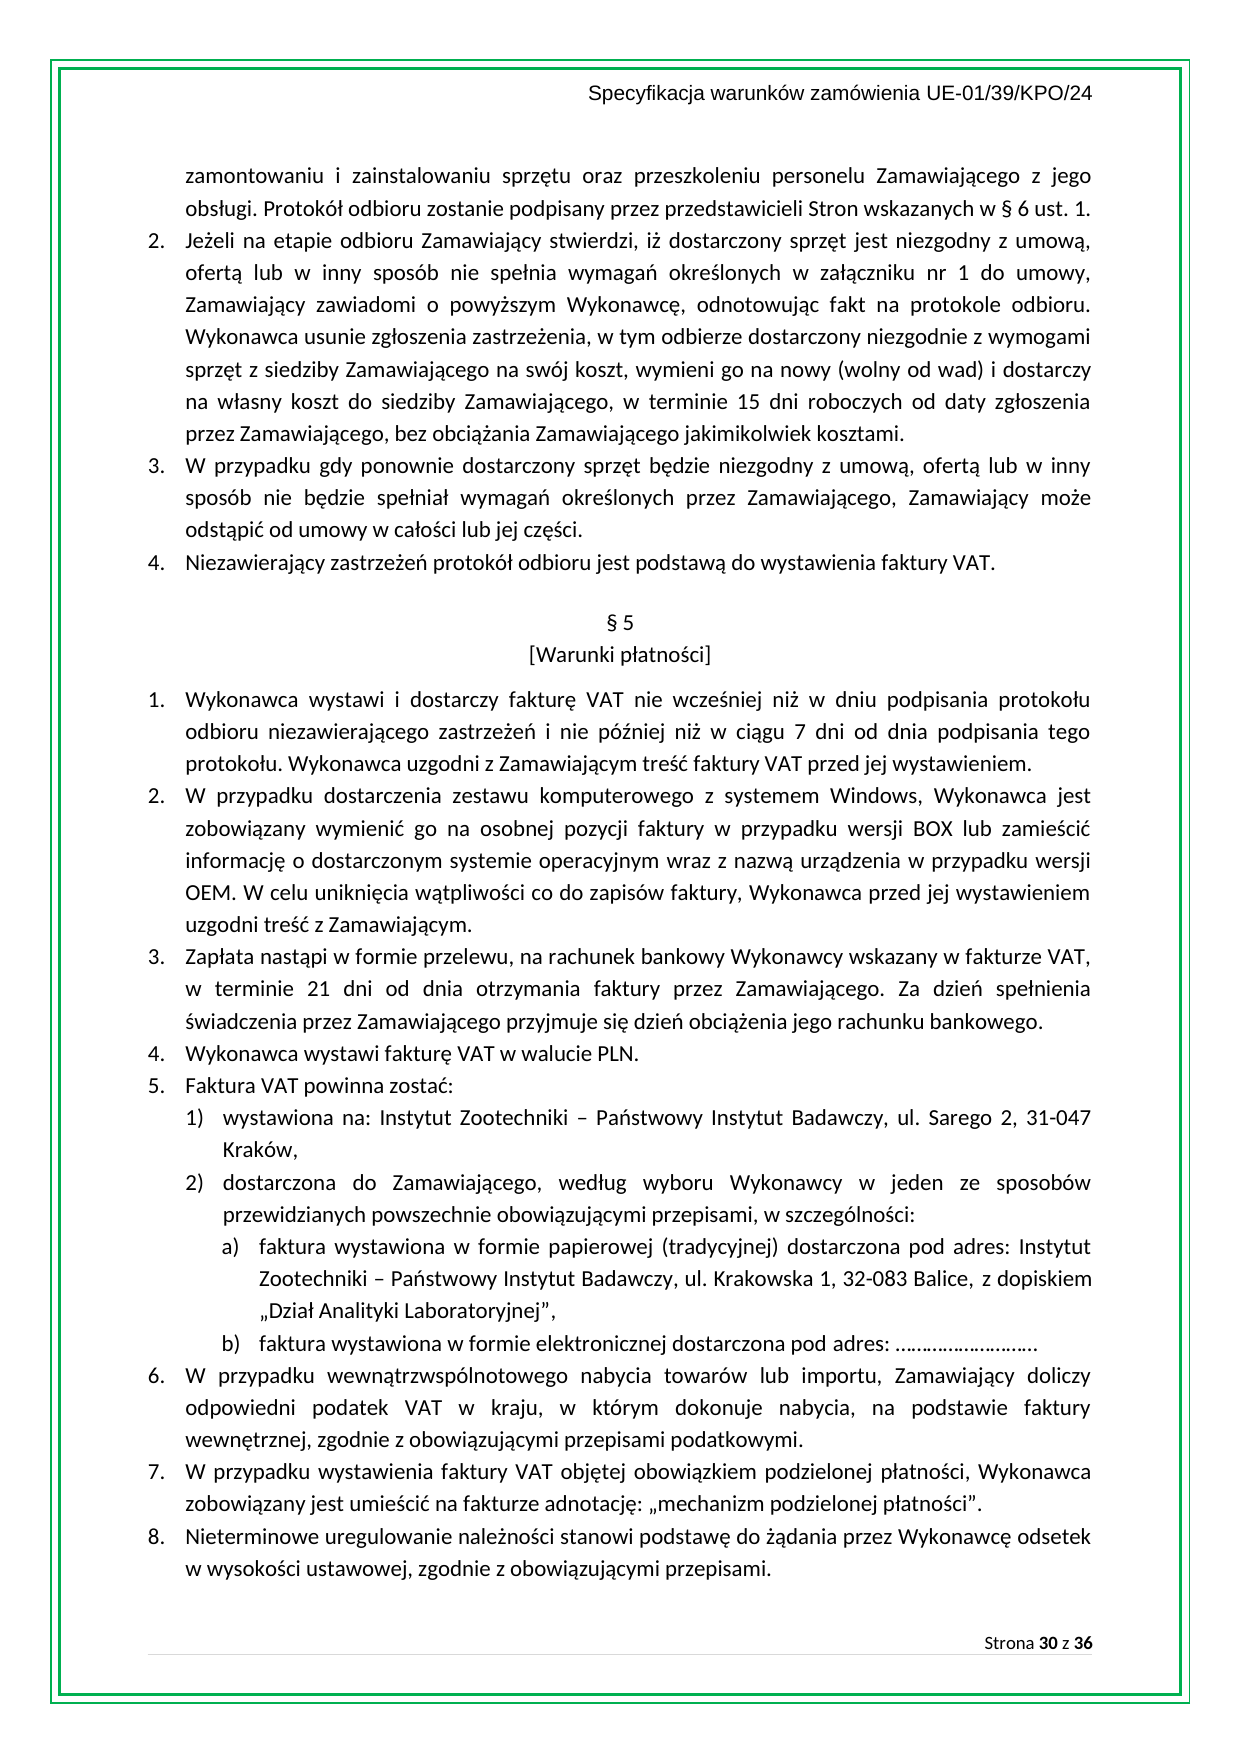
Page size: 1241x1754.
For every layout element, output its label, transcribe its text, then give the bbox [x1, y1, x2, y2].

list dostarczona do Zamawiającego, według wyboru Wykonawcy w jeden ze sposobów przewidzianych powszechnie obowiązującymi przepisami, w szczególności: [185, 1168, 1092, 1228]
list faktura wystawiona w formie elektronicznej dostarczona pod adres: ……………………… [221, 1329, 1092, 1357]
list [148, 162, 1092, 222]
list Jeżeli na etapie odbioru Zamawiający stwierdzi, iż dostarczony sprzęt jest niezgodny z umową, ofertą lub w inny sposób nie spełnia wymagań określonych w załączniku nr 1 do umowy, Zamawiający zawiadomi o powyższym Wykonawcę, odnotowując fakt na protokole odbioru. Wykonawca usunie zgłoszenia zastrzeżenia, w tym odbierze dostarczony niezgodnie z wymogami sprzęt z siedziby Zamawiającego na swój koszt, wymieni go na nowy (wolny od wad) i dostarczy na własny koszt do siedziby Zamawiającego, w terminie 15 dni roboczych od daty zgłoszenia przez Zamawiającego, bez obciążania Zamawiającego jakimikolwiek kosztami. [148, 226, 1092, 447]
list wystawiona na: Instytut Zootechniki – Państwowy Instytut Badawczy, ul. Sarego 2, 31-047 Kraków, [185, 1103, 1092, 1163]
list faktura wystawiona w formie papierowej (tradycyjnej) dostarczona pod adres: Instytut Zootechniki – Państwowy Instytut Badawczy, ul. Krakowska 1, 32-083 Balice, z dopiskiem „Dział Analityki Laboratoryjnej”, [221, 1232, 1092, 1324]
list Faktura VAT powinna zostać: [148, 1071, 1092, 1099]
list Wykonawca wystawi i dostarczy fakturę VAT nie wcześniej niż w dniu podpisania protokołu odbioru niezawierającego zastrzeżeń i nie później niż w ciągu 7 dni od dnia podpisania tego protokołu. Wykonawca uzgodni z Zamawiającym treść faktury VAT przed jej wystawieniem. [148, 685, 1092, 777]
text [Warunki płatności] [148, 640, 1092, 668]
list W przypadku wewnątrzwspólnotowego nabycia towarów lub importu, Zamawiający doliczy odpowiedni podatek VAT w kraju, w którym dokonuje nabycia, na podstawie faktury wewnętrznej, zgodnie z obowiązującymi przepisami podatkowymi. [148, 1361, 1092, 1453]
list Nieterminowe uregulowanie należności stanowi podstawę do żądania przez Wykonawcę odsetek w wysokości ustawowej, zgodnie z obowiązującymi przepisami. [148, 1522, 1092, 1582]
list W przypadku gdy ponownie dostarczony sprzęt będzie niezgodny z umową, ofertą lub w inny sposób nie będzie spełniał wymagań określonych przez Zamawiającego, Zamawiający może odstąpić od umowy w całości lub jej części. [148, 451, 1092, 544]
list Niezawierający zastrzeżeń protokół odbioru jest podstawą do wystawienia faktury VAT. [148, 548, 1092, 576]
list W przypadku wystawienia faktury VAT objętej obowiązkiem podzielonej płatności, Wykonawca zobowiązany jest umieścić na fakturze adnotację: „mechanizm podzielonej płatności”. [148, 1457, 1092, 1518]
list Zapłata nastąpi w formie przelewu, na rachunek bankowy Wykonawcy wskazany w fakturze VAT, w terminie 21 dni od dnia otrzymania faktury przez Zamawiającego. Za dzień spełnienia świadczenia przez Zamawiającego przyjmuje się dzień obciążenia jego rachunku bankowego. [148, 942, 1092, 1035]
text § 5 [148, 608, 1092, 636]
list Wykonawca wystawi fakturę VAT w walucie PLN. [148, 1039, 1092, 1067]
list W przypadku dostarczenia zestawu komputerowego z systemem Windows, Wykonawca jest zobowiązany wymienić go na osobnej pozycji faktury w przypadku wersji BOX lub zamieścić informację o dostarczonym systemie operacyjnym wraz z nazwą urządzenia w przypadku wersji OEM. W celu uniknięcia wątpliwości co do zapisów faktury, Wykonawca przed jej wystawieniem uzgodni treść z Zamawiającym. [148, 781, 1092, 938]
